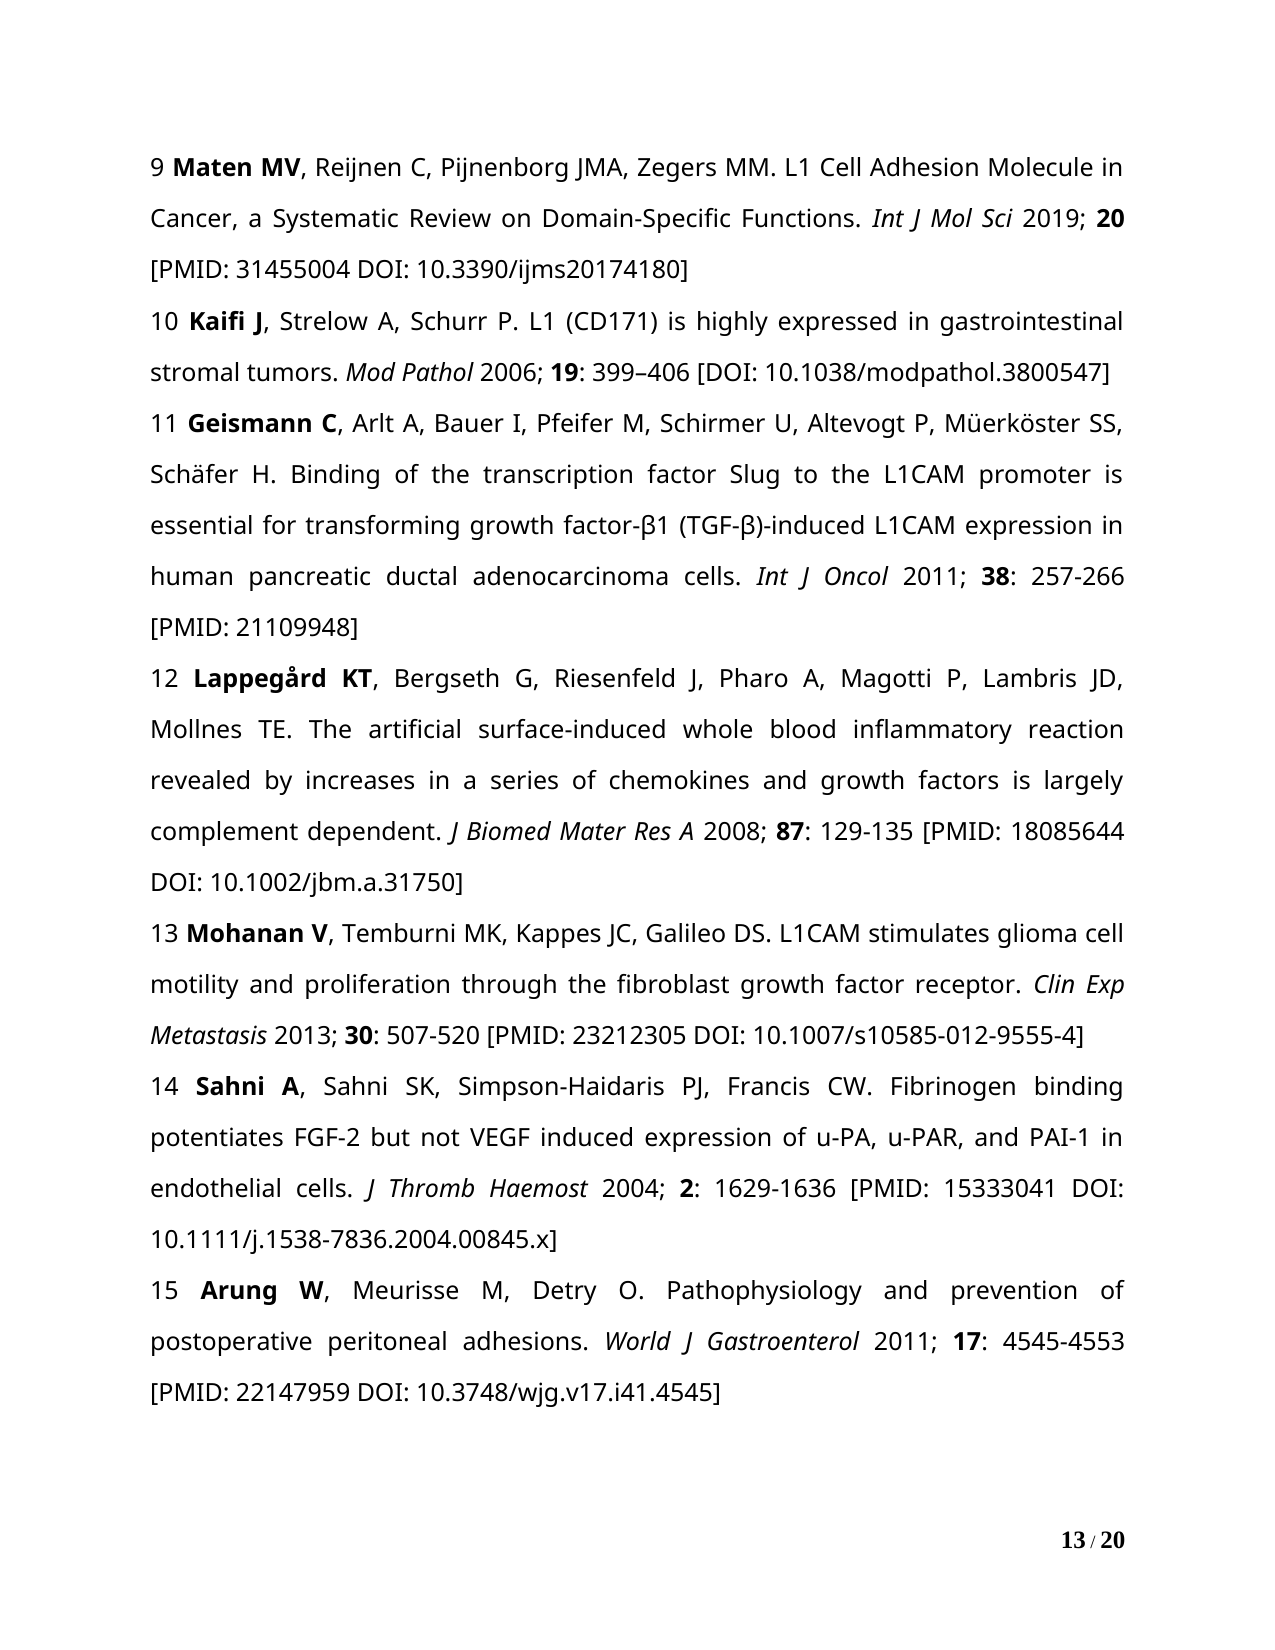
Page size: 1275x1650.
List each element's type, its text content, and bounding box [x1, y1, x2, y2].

text 10 Kaifi J, Strelow A, Schurr P. L1 (CD171) is highly expressed in gastrointestinal stromal tumors. Mod Pathol 2006; 19: 399–406 [DOI: 10.1038/modpathol.3800547] [150, 303, 1125, 388]
text 11 Geismann C, Arlt A, Bauer I, Pfeifer M, Schirmer U, Altevogt P, Müerköster SS, Schäfer H. Binding of the transcription factor Slug to the L1CAM promoter is essential for transforming growth factor-β1 (TGF-β)-induced L1CAM expression in human pancreatic ductal adenocarcinoma cells. Int J Oncol 2011; 38: 257-266 [PMID: 21109948] [150, 405, 1125, 643]
text 14 Sahni A, Sahni SK, Simpson-Haidaris PJ, Francis CW. Fibrinogen binding potentiates FGF-2 but not VEGF induced expression of u-PA, u-PAR, and PAI-1 in endothelial cells. J Thromb Haemost 2004; 2: 1629-1636 [PMID: 15333041 DOI: 10.1111/j.1538-7836.2004.00845.x] [150, 1069, 1125, 1256]
text 13 Mohanan V, Temburni MK, Kappes JC, Galileo DS. L1CAM stimulates glioma cell motility and proliferation through the fibroblast growth factor receptor. Clin Exp Metastasis 2013; 30: 507-520 [PMID: 23212305 DOI: 10.1007/s10585-012-9555-4] [150, 916, 1125, 1052]
text 9 Maten MV, Reijnen C, Pijnenborg JMA, Zegers MM. L1 Cell Adhesion Molecule in Cancer, a Systematic Review on Domain-Specific Functions. Int J Mol Sci 2019; 20 [PMID: 31455004 DOI: 10.3390/ijms20174180] [150, 150, 1125, 286]
text 15 Arung W, Meurisse M, Detry O. Pathophysiology and prevention of postoperative peritoneal adhesions. World J Gastroenterol 2011; 17: 4545-4553 [PMID: 22147959 DOI: 10.3748/wjg.v17.i41.4545] [150, 1273, 1125, 1409]
text 12 Lappegård KT, Bergseth G, Riesenfeld J, Pharo A, Magotti P, Lambris JD, Mollnes TE. The artificial surface-induced whole blood inflammatory reaction revealed by increases in a series of chemokines and growth factors is largely complement dependent. J Biomed Mater Res A 2008; 87: 129-135 [PMID: 18085644 DOI: 10.1002/jbm.a.31750] [150, 660, 1125, 899]
